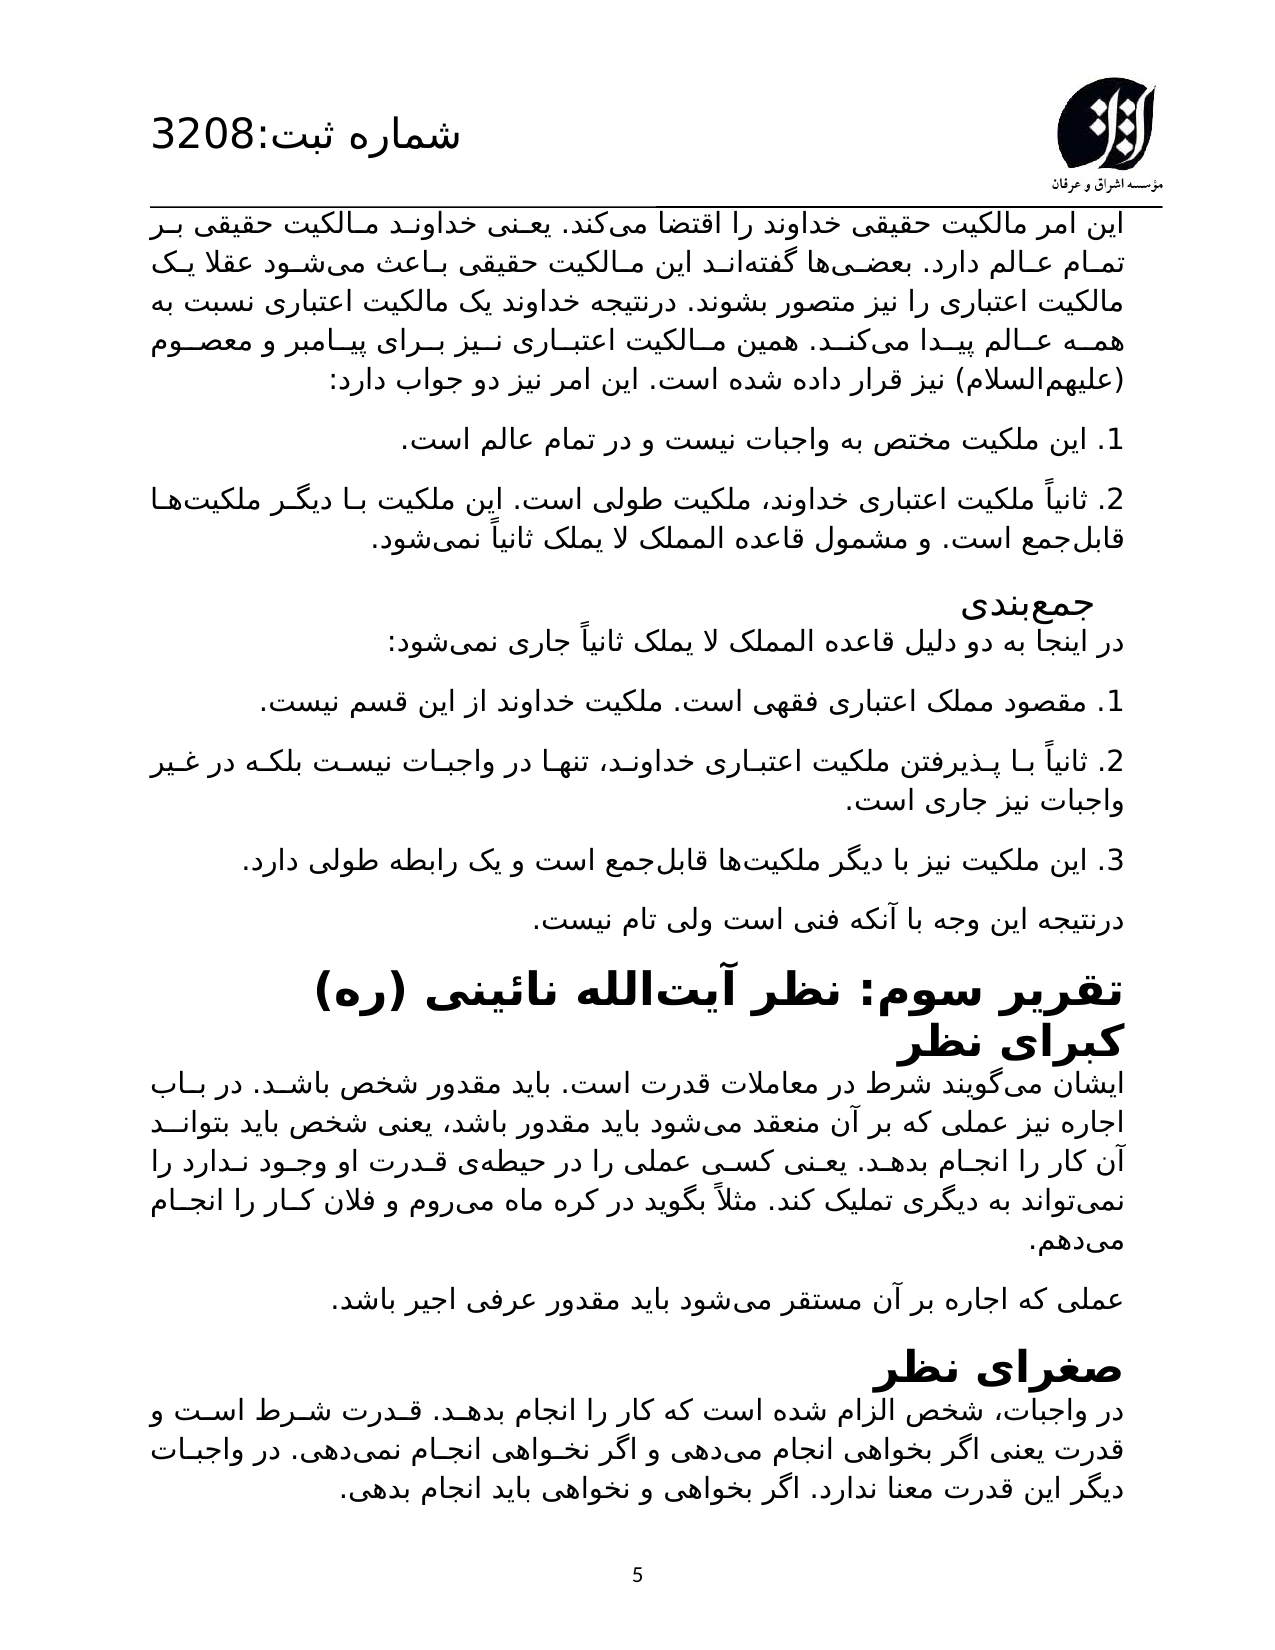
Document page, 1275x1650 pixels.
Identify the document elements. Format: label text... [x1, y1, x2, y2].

text در اینجا به دو دلیل قاعده المملک لا یملک ثانیاً جاری نمی‌شود: [150, 624, 1125, 658]
subtitle تقریر سوم: نظر آیت‌الله نائینی (ره) [150, 962, 1125, 1016]
text 1. مقصود مملک اعتباری فقهی است. ملکیت خداوند از این قسم نیست. [150, 684, 1125, 718]
text 3. این ملکیت نیز با دیگر ملکیت‌ها قابل‌جمع است و یک رابطه طولی دارد. [150, 843, 1125, 877]
text 2. ثانیاً با پذیرفتن ملکیت اعتباری خداوند، تنها در واجبات نیست بلکه در غیر واجبات نیز جاری است. [150, 744, 1125, 817]
picture [1048, 76, 1164, 194]
text 1. این ملکیت مختص به واجبات نیست و در تمام عالم است. [150, 422, 1125, 456]
text درنتیجه این وجه با آنکه فنی است ولی تام نیست. [150, 903, 1125, 937]
text در واجبات، شخص الزام شده است که کار را انجام بدهد. قدرت شرط است و قدرت یعنی اگر بخواهی انجام می‌دهی و اگر نخواهی انجام نمی‌دهی. در واجبات دیگر این قدرت معنا ندارد. اگر بخواهی و نخواهی باید انجام بدهی. [150, 1393, 1125, 1505]
subtitle جمع‌بندی [150, 581, 1125, 624]
text ایشان می‌گویند شرط در معاملات قدرت است. باید مقدور شخص باشد. در باب اجاره نیز عملی که بر آن منعقد می‌شود باید مقدور باشد، یعنی شخص باید بتواند آن کار را انجام بدهد. یعنی کسی عملی را در حیطه‌ی قدرت او وجود ندارد را نمی‌تواند به دیگری تملیک کند. مثلاً بگوید در کره ماه می‌روم و فلان کار را انجام می‌دهم. [150, 1067, 1125, 1257]
text 2. ثانیاً ملکیت اعتباری خداوند، ملکیت طولی است. این ملکیت با دیگر ملکیت‌ها قابل‌جمع است. و مشمول قاعده المملک لا یملک ثانیاً نمی‌شود. [150, 482, 1125, 555]
subtitle کبرای نظر [150, 1016, 1125, 1067]
subtitle صغرای نظر [150, 1342, 1125, 1393]
text عملی که اجاره بر آن مستقر می‌شود باید مقدور عرفی اجیر باشد. [150, 1282, 1125, 1316]
